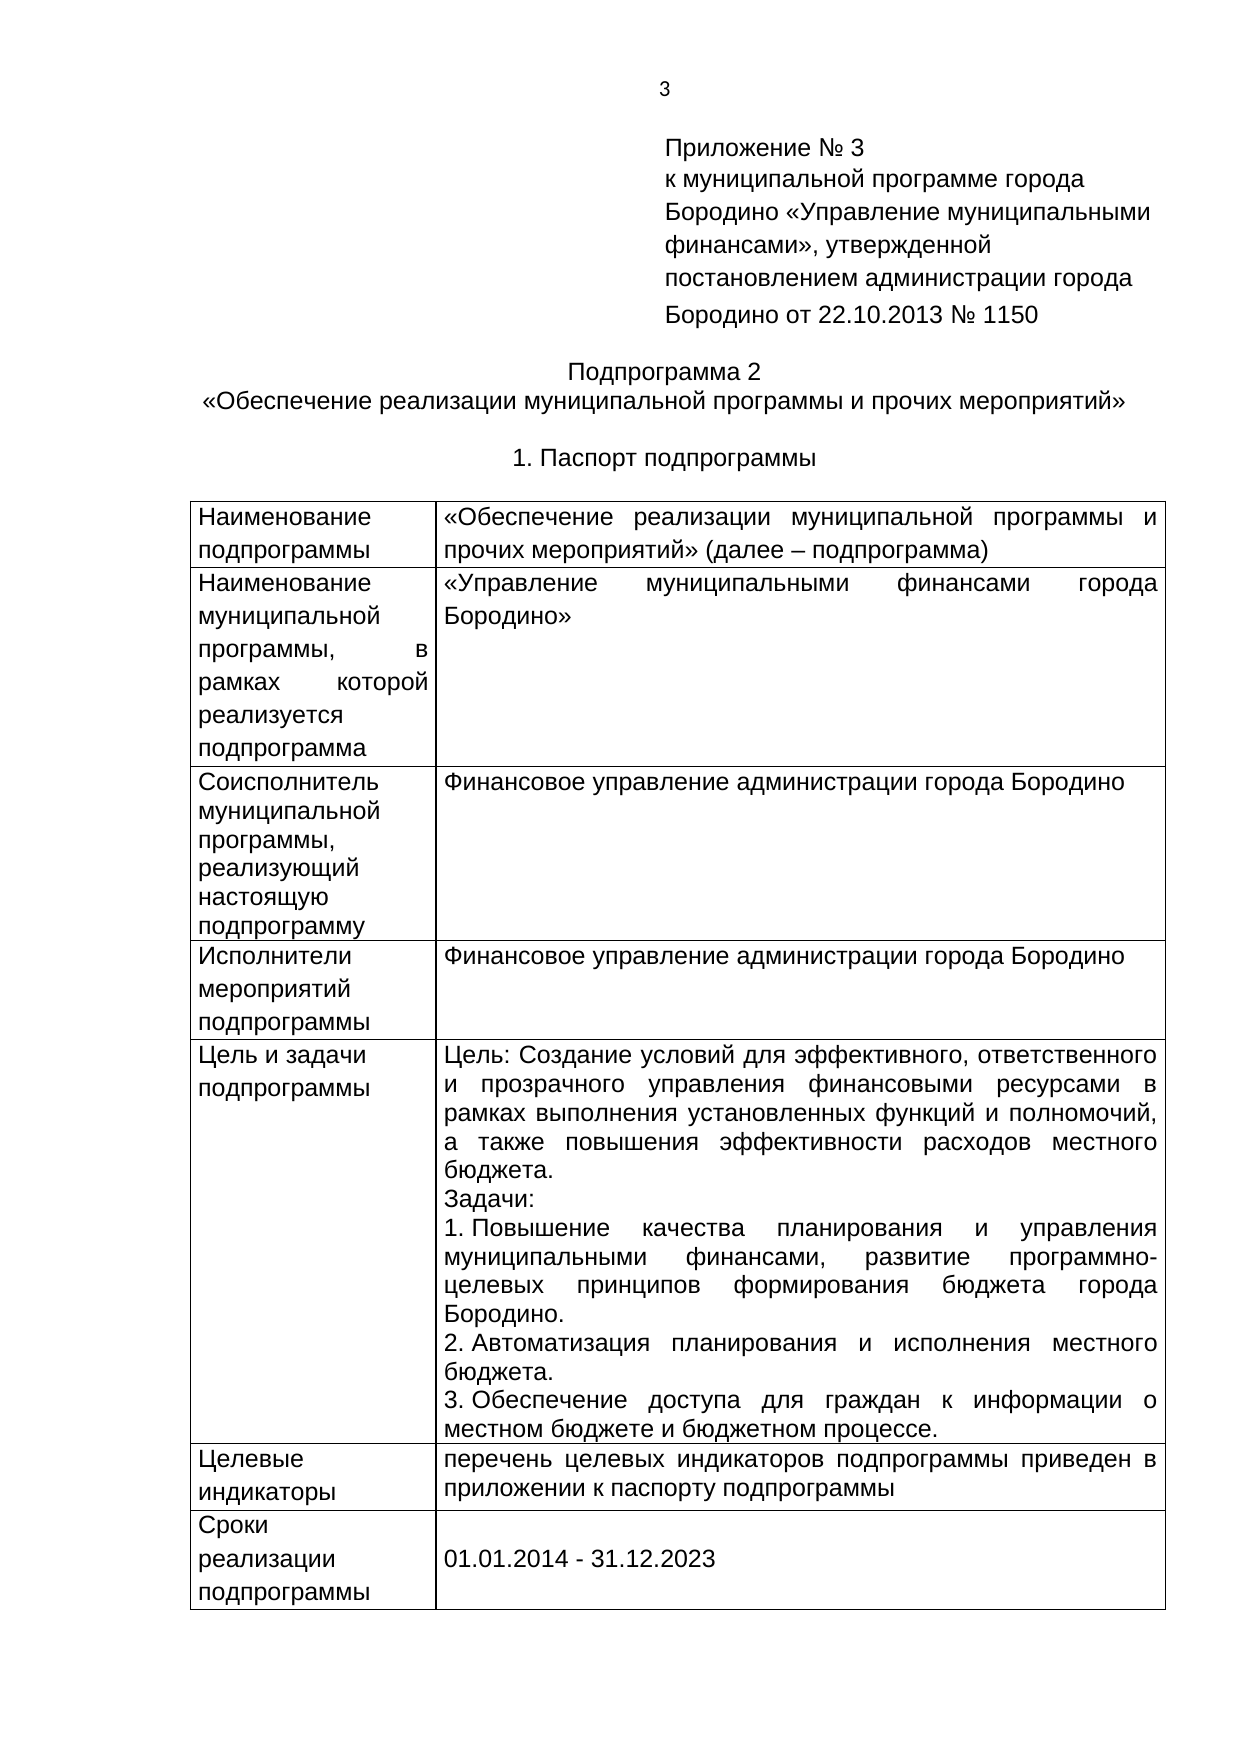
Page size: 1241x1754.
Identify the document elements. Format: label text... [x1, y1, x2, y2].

table_cell Исполнители мероприятий подпрограммы [191, 941, 435, 1039]
table_cell 01.01.2014 - 31.12.2023 [437, 1511, 1165, 1609]
table_header «Обеспечение реализации муниципальной программы и прочих мероприятий» (далее – подпрограмма) [437, 502, 1165, 567]
text Подпрограмма 2 [177, 357, 1152, 386]
table_cell Соисполнитель муниципальной программы, реализующий настоящую подпрограмму [191, 767, 435, 939]
table_cell перечень целевых индикаторов подпрограммы приведен в приложении к паспорту подпрограммы [437, 1444, 1165, 1509]
text к муниципальной программе города Бородино «Управление муниципальными финансами», утвержденной постановлением администрации города Бородино от 22.10.2013 № 1150 [664, 164, 1152, 331]
table_header Наименование подпрограммы [191, 502, 435, 567]
table_cell Целевые индикаторы [191, 1444, 435, 1509]
table_cell Финансовое управление администрации города Бородино [437, 767, 1165, 939]
table_cell Наименование муниципальной программы, в рамках которой реализуется подпрограмма [191, 568, 435, 766]
text 1. Паспорт подпрограммы [177, 443, 1152, 472]
table_cell Сроки реализации подпрограммы [191, 1511, 435, 1609]
table_cell Цель и задачи подпрограммы [191, 1040, 435, 1443]
text Приложение № 3 [664, 130, 1152, 164]
table_cell «Управление муниципальными финансами города Бородино» [437, 568, 1165, 766]
table_cell Финансовое управление администрации города Бородино [437, 941, 1165, 1039]
table_cell Цель: Создание условий для эффективного, ответственного и прозрачного управления финансовыми ресурсами в рамках выполнения установленных функций и полномочий, а также повышения эффективности расходов местного бюджета. Задачи: 1. Повышение качества планирования и управления муниципальными финансами, развитие программно-целевых принципов формирования бюджета города Бородино. 2. Автоматизация планирования и исполнения местного бюджета. 3. Обеспечение доступа для граждан к информации о местном бюджете и бюджетном процессе. [437, 1040, 1165, 1443]
text «Обеспечение реализации муниципальной программы и прочих мероприятий» [177, 386, 1152, 414]
